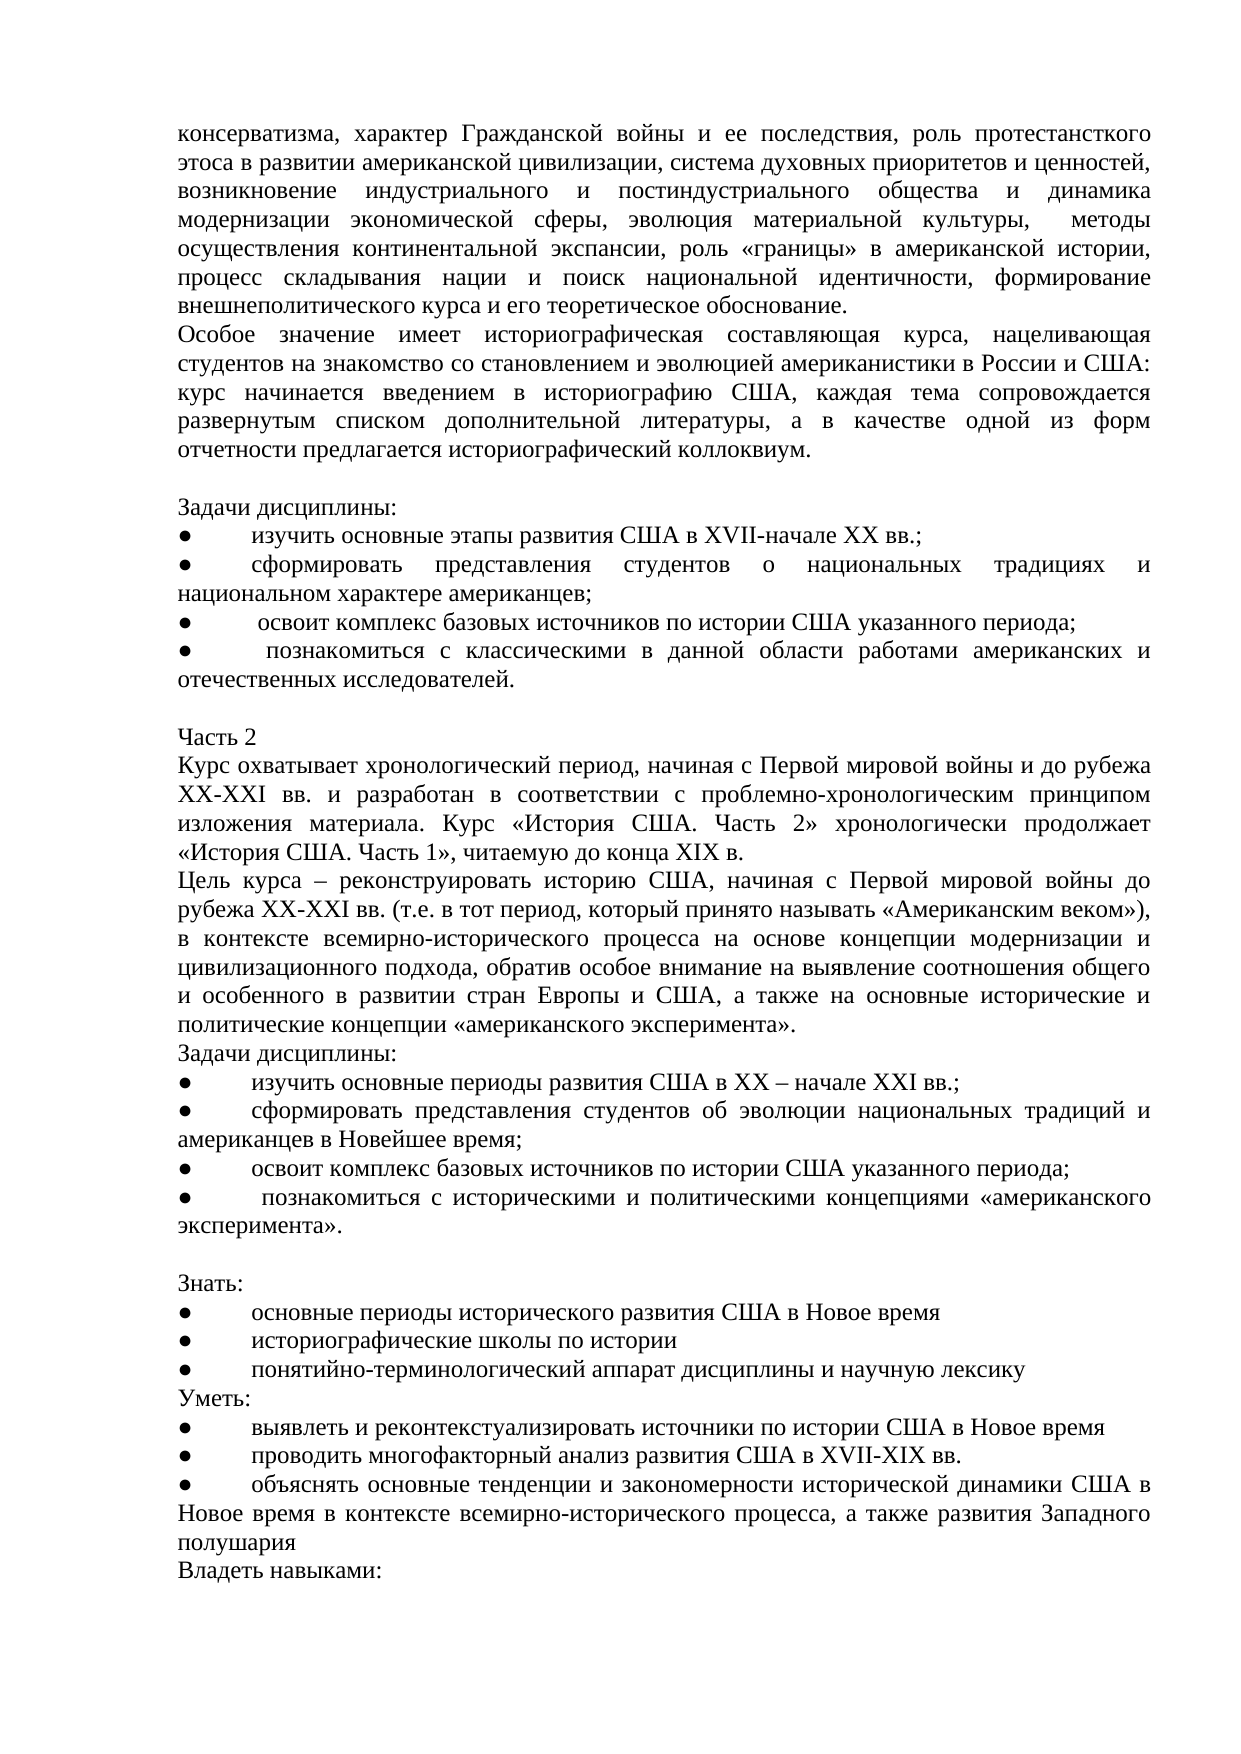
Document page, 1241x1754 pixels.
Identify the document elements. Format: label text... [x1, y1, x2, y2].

text ● сформировать представления студентов о национальных традициях и национальном характере американцев; [177, 549, 1152, 607]
text ● освоит комплекс базовых источников по истории США указанного периода; [177, 607, 1152, 636]
text ● познакомиться с классическими в данной области работами американских и отечественных исследователей. [177, 636, 1152, 693]
text Особое значение имеет историографическая составляющая курса, нацеливающая студентов на знакомство со становлением и эволюцией американистики в России и США: курс начинается введением в историографию США, каждая тема сопровождается развернутым списком дополнительной литературы, а в качестве одной из форм отчетности предлагается историографический коллоквиум. [177, 319, 1152, 463]
text Уметь: [177, 1383, 1152, 1412]
text Владеть навыками: [177, 1556, 1152, 1584]
text Цель курса – реконструировать историю США, начиная с Первой мировой войны до рубежа XX-XXI вв. (т.е. в тот период, который принято называть «Американским веком»), в контексте всемирно-исторического процесса на основе концепции модернизации и цивилизационного подхода, обратив особое внимание на выявление соотношения общего и особенного в развитии стран Европы и США, а также на основные исторические и политические концепции «американского эксперимента». [177, 866, 1152, 1038]
text ● основные периоды исторического развития США в Новое время [177, 1297, 1152, 1326]
text ● изучить основные этапы развития США в XVII-начале XX вв.; [177, 521, 1152, 549]
text ● объяснять основные тенденции и закономерности исторической динамики США в Новое время в контексте всемирно-исторического процесса, а также развития Западного полушария [177, 1469, 1152, 1556]
text ● изучить основные периоды развития США в XX – начале XXI вв.; [177, 1067, 1152, 1096]
text Задачи дисциплины: [177, 1038, 1152, 1067]
text ● выявлеть и реконтекстуализировать источники по истории США в Новое время [177, 1412, 1152, 1441]
text Знать: [177, 1268, 1152, 1297]
text Курс охватывает хронологический период, начиная с Первой мировой войны и до рубежа XX-XXI вв. и разработан в соответствии с проблемно-хронологическим принципом изложения материала. Курс «История США. Часть 2» хронологически продолжает «История США. Часть 1», читаемую до конца XIX в. [177, 751, 1152, 866]
text Часть 2 [177, 722, 1152, 751]
text ● освоит комплекс базовых источников по истории США указанного периода; [177, 1153, 1152, 1182]
text ● понятийно-терминологический аппарат дисциплины и научную лексику [177, 1354, 1152, 1383]
text ● историографические школы по истории [177, 1326, 1152, 1354]
text ● познакомиться с историческими и политическими концепциями «американского эксперимента». [177, 1182, 1152, 1239]
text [177, 118, 1152, 319]
text ● проводить многофакторный анализ развития США в XVII-XIX вв. [177, 1441, 1152, 1469]
text Задачи дисциплины: [177, 492, 1152, 521]
text ● сформировать представления студентов об эволюции национальных традиций и американцев в Новейшее время; [177, 1096, 1152, 1153]
